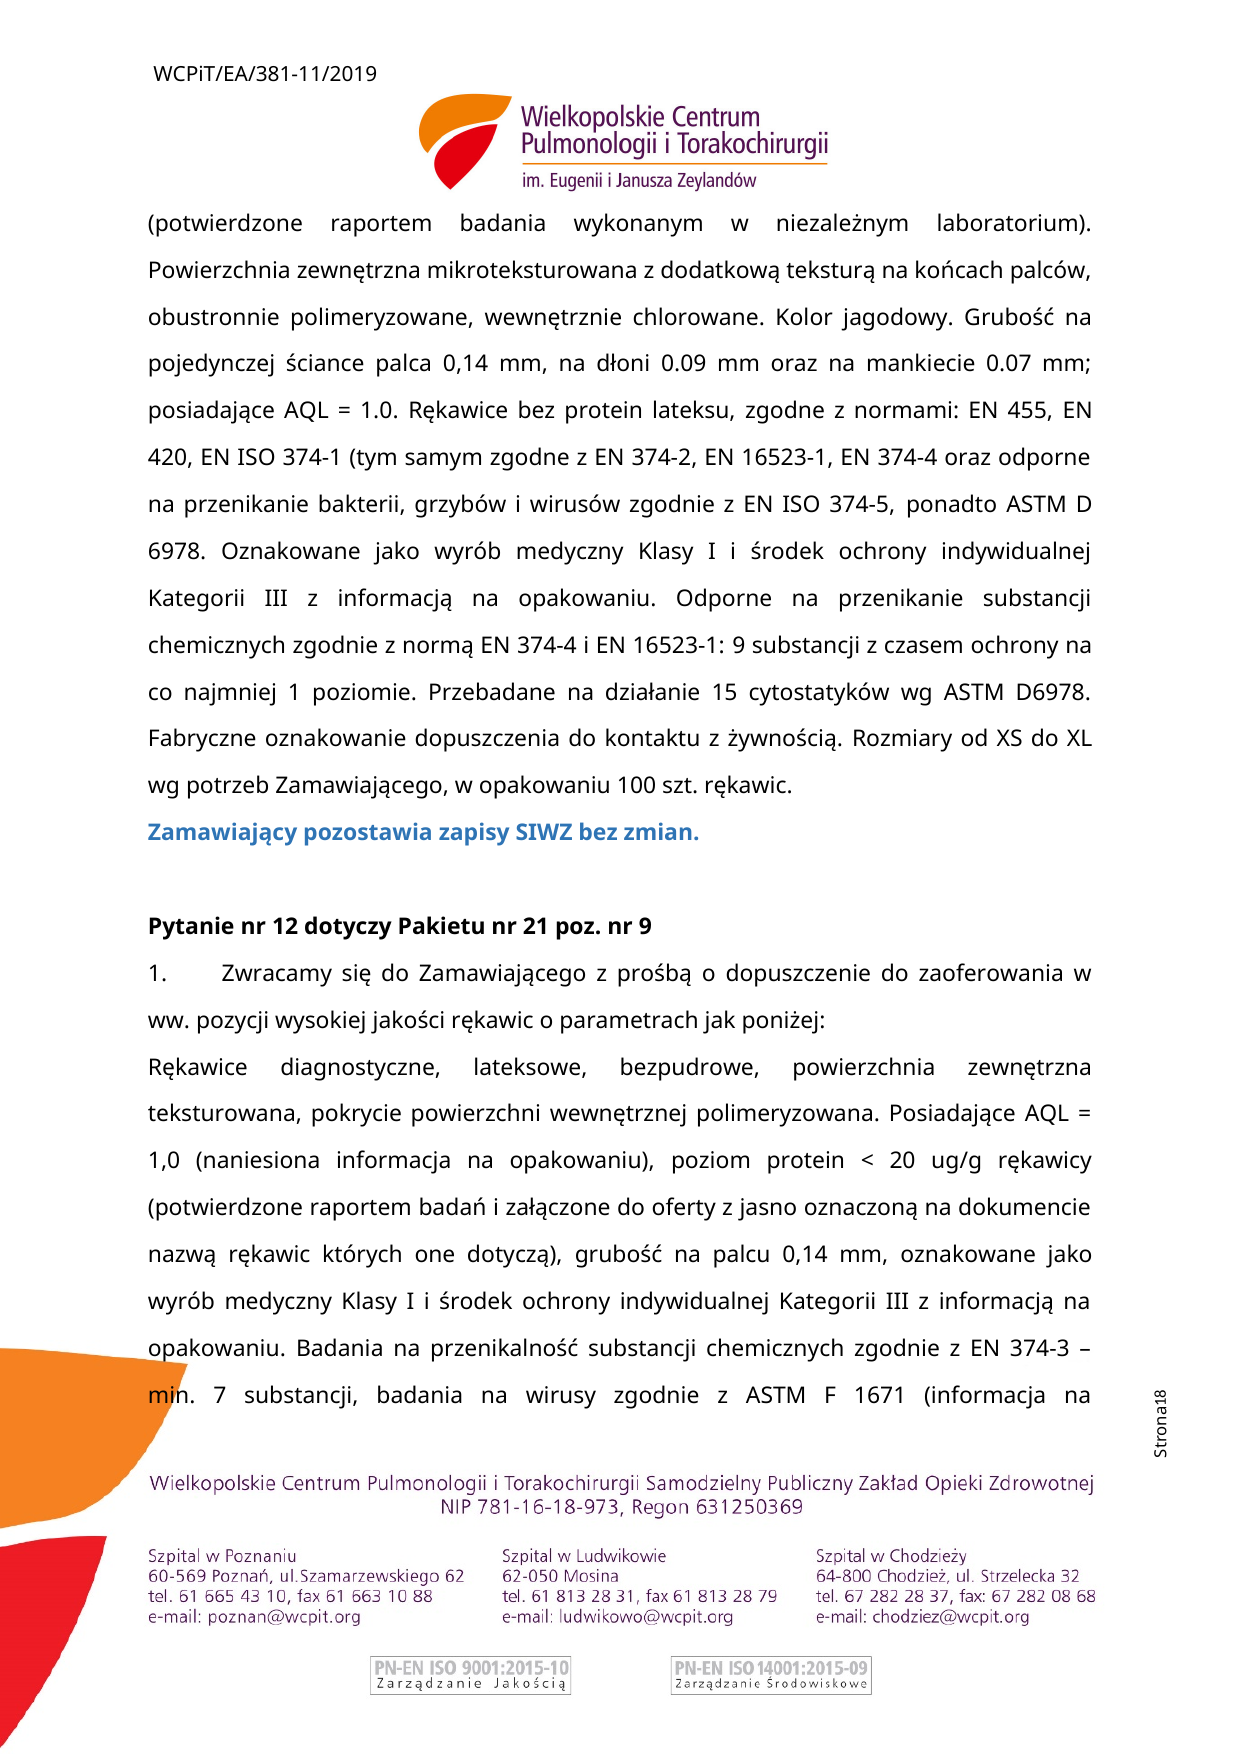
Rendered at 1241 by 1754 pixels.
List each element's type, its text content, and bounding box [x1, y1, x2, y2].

picture [398, 0, 842, 207]
text Zamawiający pozostawia zapisy SIWZ bez zmian. [148, 816, 1092, 847]
picture [0, 1340, 1241, 1754]
text Pytanie nr 12 dotyczy Pakietu nr 21 poz. nr 9 [148, 910, 1092, 941]
list Zwracamy się do Zamawiającego z prośbą o dopuszczenie do zaoferowania w ww. pozycji wysokiej jakości rękawic o parametrach jak poniżej: [148, 957, 1092, 1035]
